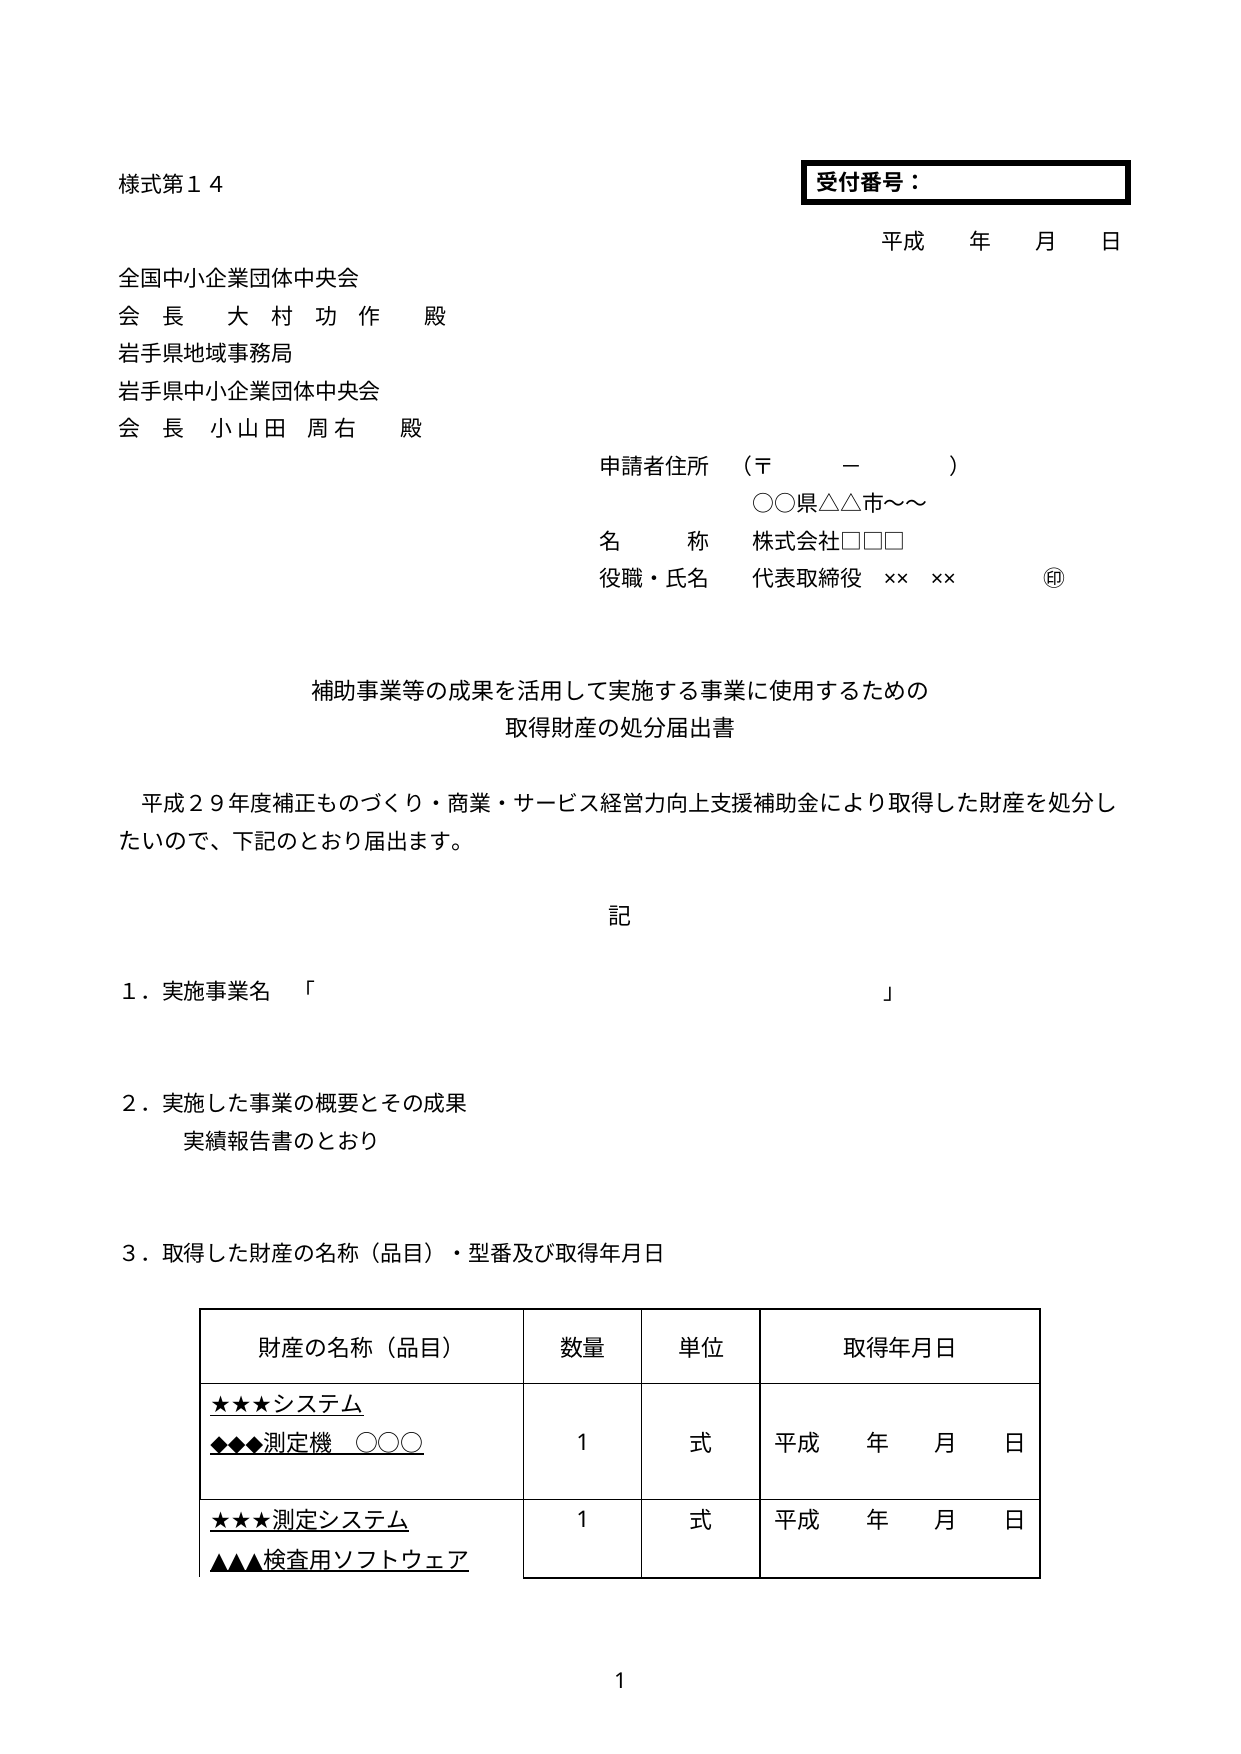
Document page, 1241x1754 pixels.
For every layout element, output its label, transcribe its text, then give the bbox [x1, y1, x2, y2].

text 全国中小企業団体中央会 [118, 258, 1122, 296]
text ３．取得した財産の名称（品目）・型番及び取得年月日 [118, 1233, 1122, 1271]
table_cell [201, 1460, 523, 1499]
table_header 取得年月日 [761, 1310, 1039, 1383]
text 会 長 大 村 功 作 殿 [118, 296, 1122, 333]
table_header 財産の名称（品目） [201, 1310, 523, 1383]
table_cell 1 [524, 1384, 641, 1499]
table_cell ★★★測定システム [200, 1500, 523, 1537]
text 取得財産の処分届出書 [118, 708, 1122, 746]
text 補助事業等の成果を活用して実施する事業に使用するための [118, 671, 1122, 708]
table_cell 平成 年 月 日 [761, 1500, 1039, 1577]
text ２．実施した事業の概要とその成果 [118, 1083, 1122, 1121]
table_cell ◆◆◆測定機 ○○○ [201, 1422, 523, 1460]
table_cell ★★★システム [201, 1384, 523, 1422]
text 役職・氏名 代表取締役 ×× ×× ㊞ [118, 558, 1122, 596]
text 岩手県地域事務局 [118, 333, 1122, 371]
text 名 称 株式会社□□□ [118, 521, 1122, 558]
table_header 単位 [642, 1310, 759, 1383]
table_cell 式 [642, 1500, 759, 1577]
text 様式第１４ [118, 164, 801, 202]
table_cell 1 [524, 1500, 641, 1577]
text ○○県△△市～～ [118, 483, 1122, 521]
text 平成２９年度補正ものづくり・商業・サービス経営力向上支援補助金により取得した財産を処分したいので、下記のとおり届出ます。 [118, 783, 1122, 858]
table_cell 式 [642, 1384, 759, 1499]
text 会 長 小 山 田 周 右 殿 [118, 408, 1122, 446]
text 岩手県中小企業団体中央会 [118, 371, 1122, 408]
table_cell 平成 年 月 日 [761, 1384, 1039, 1499]
table_cell ▲▲▲検査用ソフトウェア [200, 1538, 523, 1577]
text １．実施事業名 「 」 [118, 971, 1122, 1008]
text 実績報告書のとおり [118, 1121, 1122, 1158]
text 記 [118, 896, 1122, 933]
text 申請者住所 （〒 － ） [118, 446, 1122, 483]
table_header 数量 [524, 1310, 641, 1383]
text 平成 年 月 日 [118, 221, 1122, 258]
